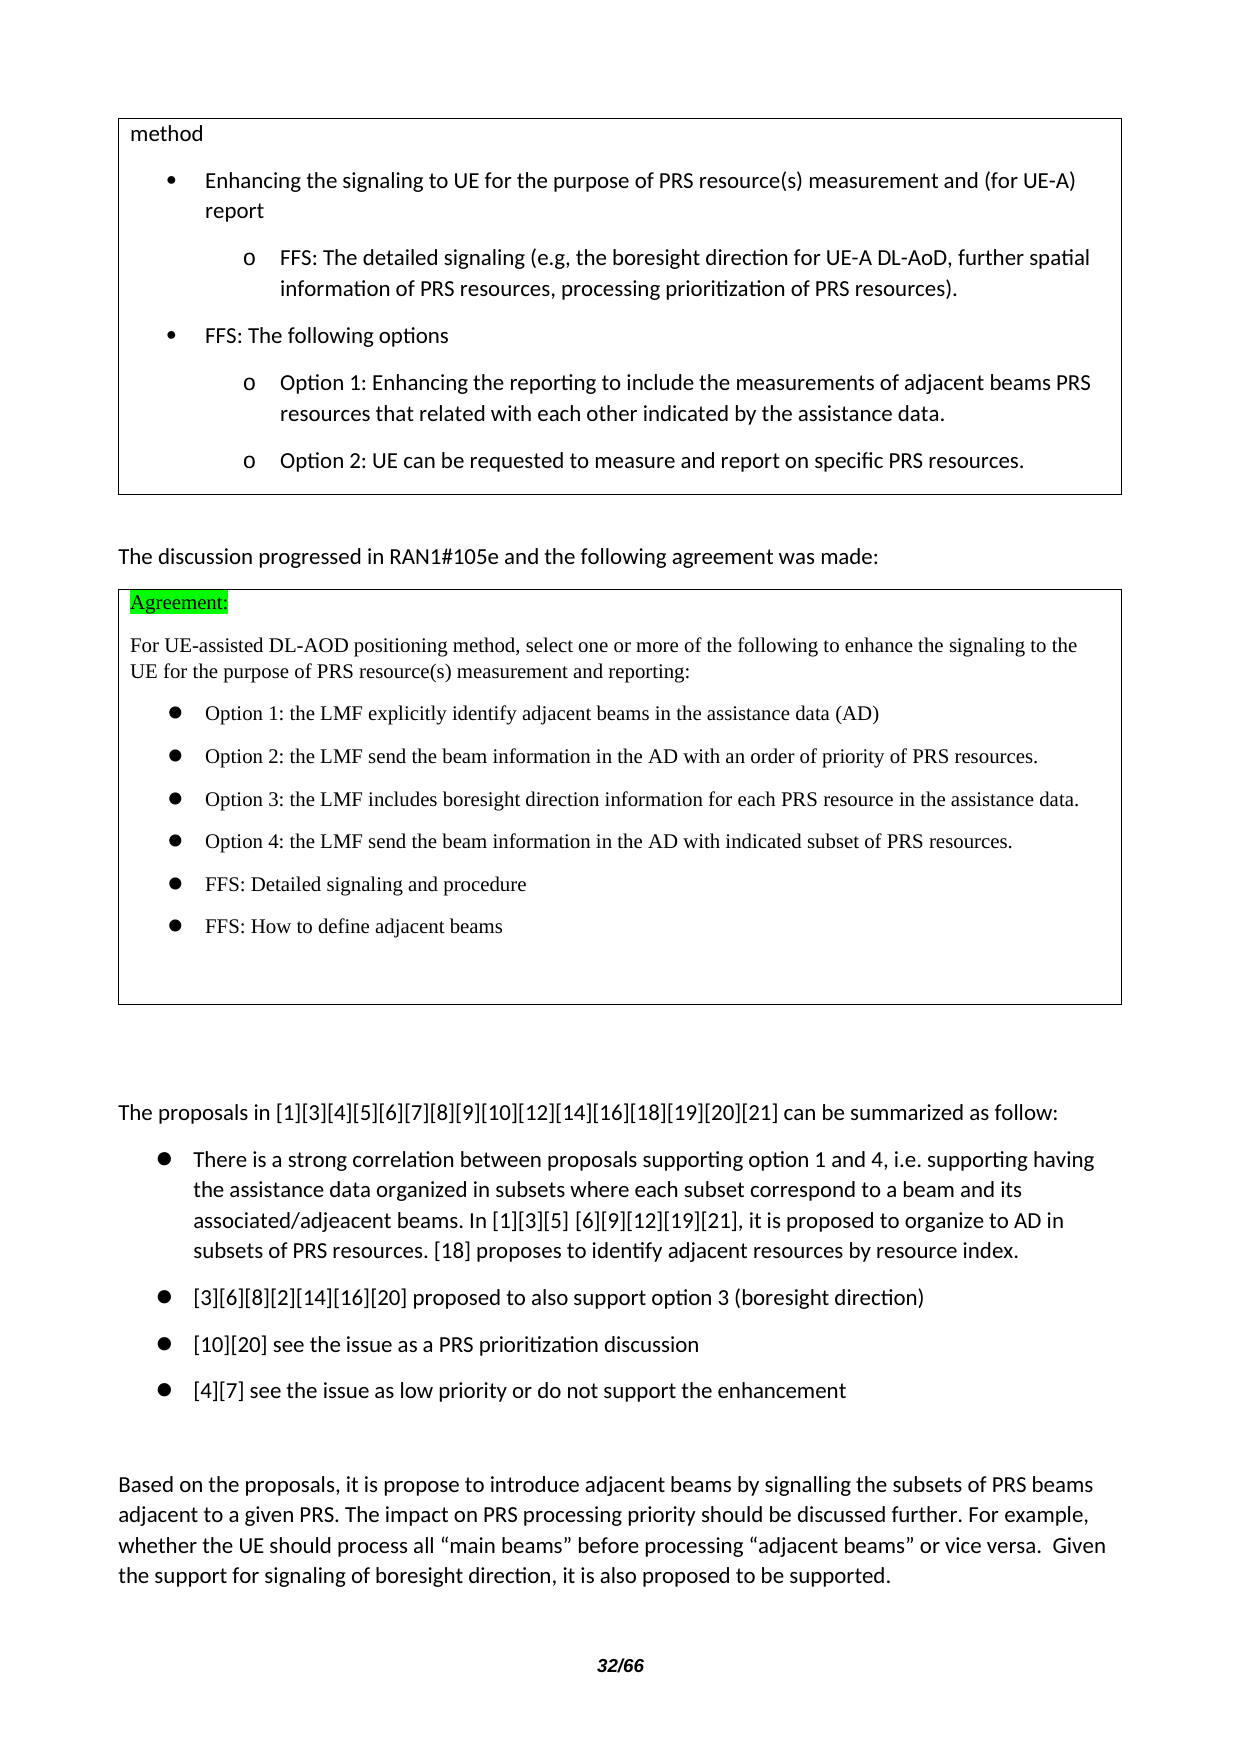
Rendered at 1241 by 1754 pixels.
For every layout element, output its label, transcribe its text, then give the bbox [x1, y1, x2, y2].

list [3][6][8][2][14][16][20] proposed to also support option 3 (boresight direction) [156, 1283, 1122, 1311]
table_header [119, 119, 1121, 494]
list [4][7] see the issue as low priority or do not support the enhancement [156, 1377, 1122, 1405]
list There is a strong correlation between proposals supporting option 1 and 4, i.e. supporting having the assistance data organized in subsets where each subset correspond to a beam and its associated/adjeacent beams. In [1][3][5] [6][9][12][19][21], it is proposed to organize to AD in subsets of PRS resources. [18] proposes to identify adjacent resources by resource index. [156, 1145, 1122, 1264]
text The proposals in [1][3][4][5][6][7][8][9][10][12][14][16][18][19][20][21] can be summarized as follow: [118, 1098, 1122, 1127]
table_header Agreement: For UE-assisted DL-AOD positioning method, select one or more of the following to enhance the signaling to the UE for the purpose of PRS resource(s) measurement and reporting: Option 1: the LMF explicitly identify adjacent beams in the assistance data (AD) Option 2: the LMF send the beam information in the AD with an order of priority of PRS resources. Option 3: the LMF includes boresight direction information for each PRS resource in the assistance data. Option 4: the LMF send the beam information in the AD with indicated subset of PRS resources. FFS: Detailed signaling and procedure FFS: How to define adjacent beams [119, 590, 1121, 1004]
text The discussion progressed in RAN1#105e and the following agreement was made: [118, 542, 1122, 570]
text Based on the proposals, it is propose to introduce adjacent beams by signalling the subsets of PRS beams adjacent to a given PRS. The impact on PRS processing priority should be discussed further. For example, whether the UE should process all “main beams” before processing “adjacent beams” or vice versa. Given the support for signaling of boresight direction, it is also proposed to be supported. [118, 1470, 1122, 1589]
list [10][20] see the issue as a PRS prioritization discussion [156, 1330, 1122, 1358]
